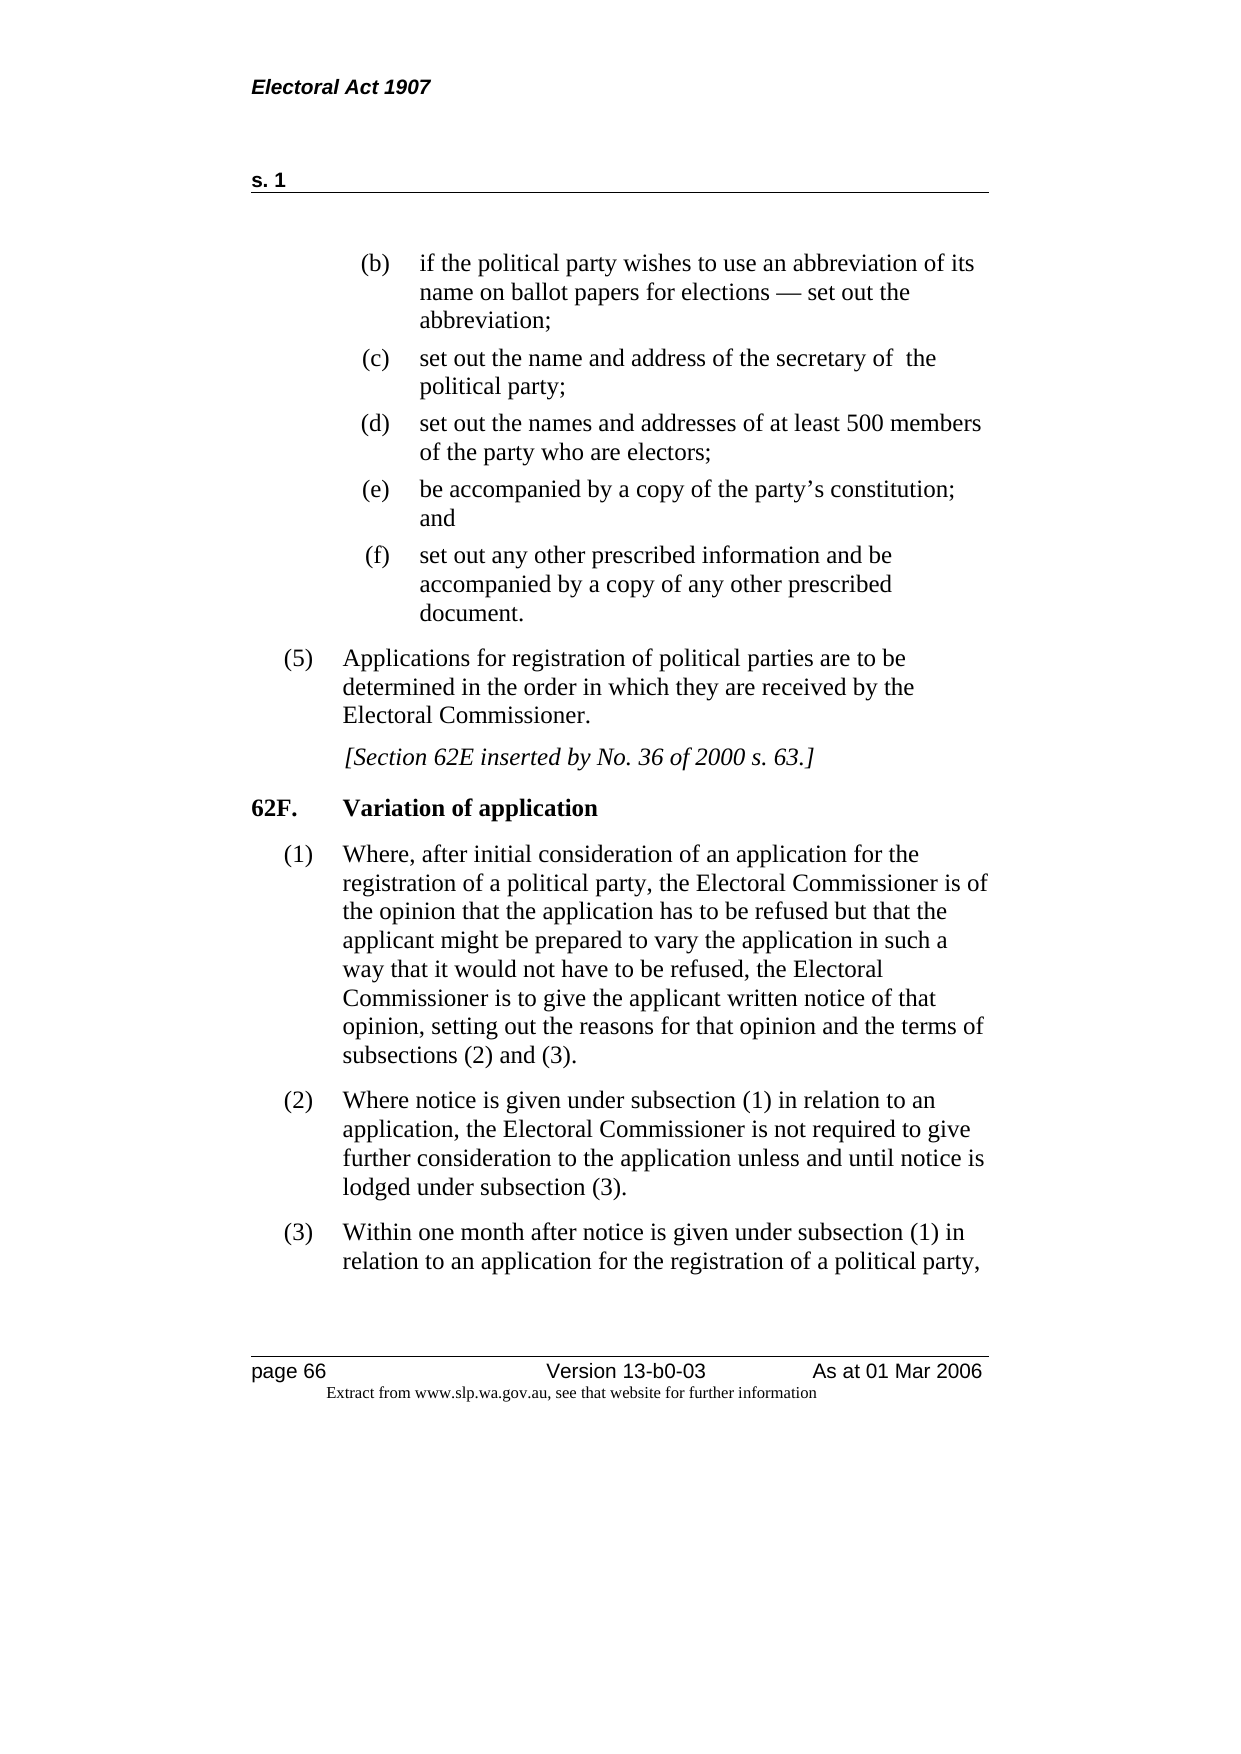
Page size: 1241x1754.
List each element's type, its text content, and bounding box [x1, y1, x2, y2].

text [Section 62E inserted by No. 36 of 2000 s. 63.] [251, 742, 989, 771]
text (c) set out the name and address of the secretary of the political party; [251, 343, 989, 400]
text (f) set out any other prescribed information and be accompanied by a copy of any other prescribed document. [251, 540, 989, 626]
text (5) Applications for registration of political parties are to be determined in the order in which they are received by the Electoral Commissioner. [251, 643, 989, 729]
subtitle 62F. Variation of application [251, 793, 989, 822]
text (e) be accompanied by a copy of the party’s constitution; and [251, 474, 989, 532]
text (d) set out the names and addresses of at least 500 members of the party who are electors; [251, 408, 989, 466]
text (b) if the political party wishes to use an abbreviation of its name on ballot papers for elections — set out the abbreviation; [251, 248, 989, 334]
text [251, 1217, 989, 1275]
text (1) Where, after initial consideration of an application for the registration of a political party, the Electoral Commissioner is of the opinion that the application has to be refused but that the applicant might be prepared to vary the application in such a way that it would not have to be refused, the Electoral Commissioner is to give the applicant written notice of that opinion, setting out the reasons for that opinion and the terms of subsections (2) and (3). [251, 839, 989, 1069]
text (2) Where notice is given under subsection (1) in relation to an application, the Electoral Commissioner is not required to give further consideration to the application unless and until notice is lodged under subsection (3). [251, 1086, 989, 1201]
